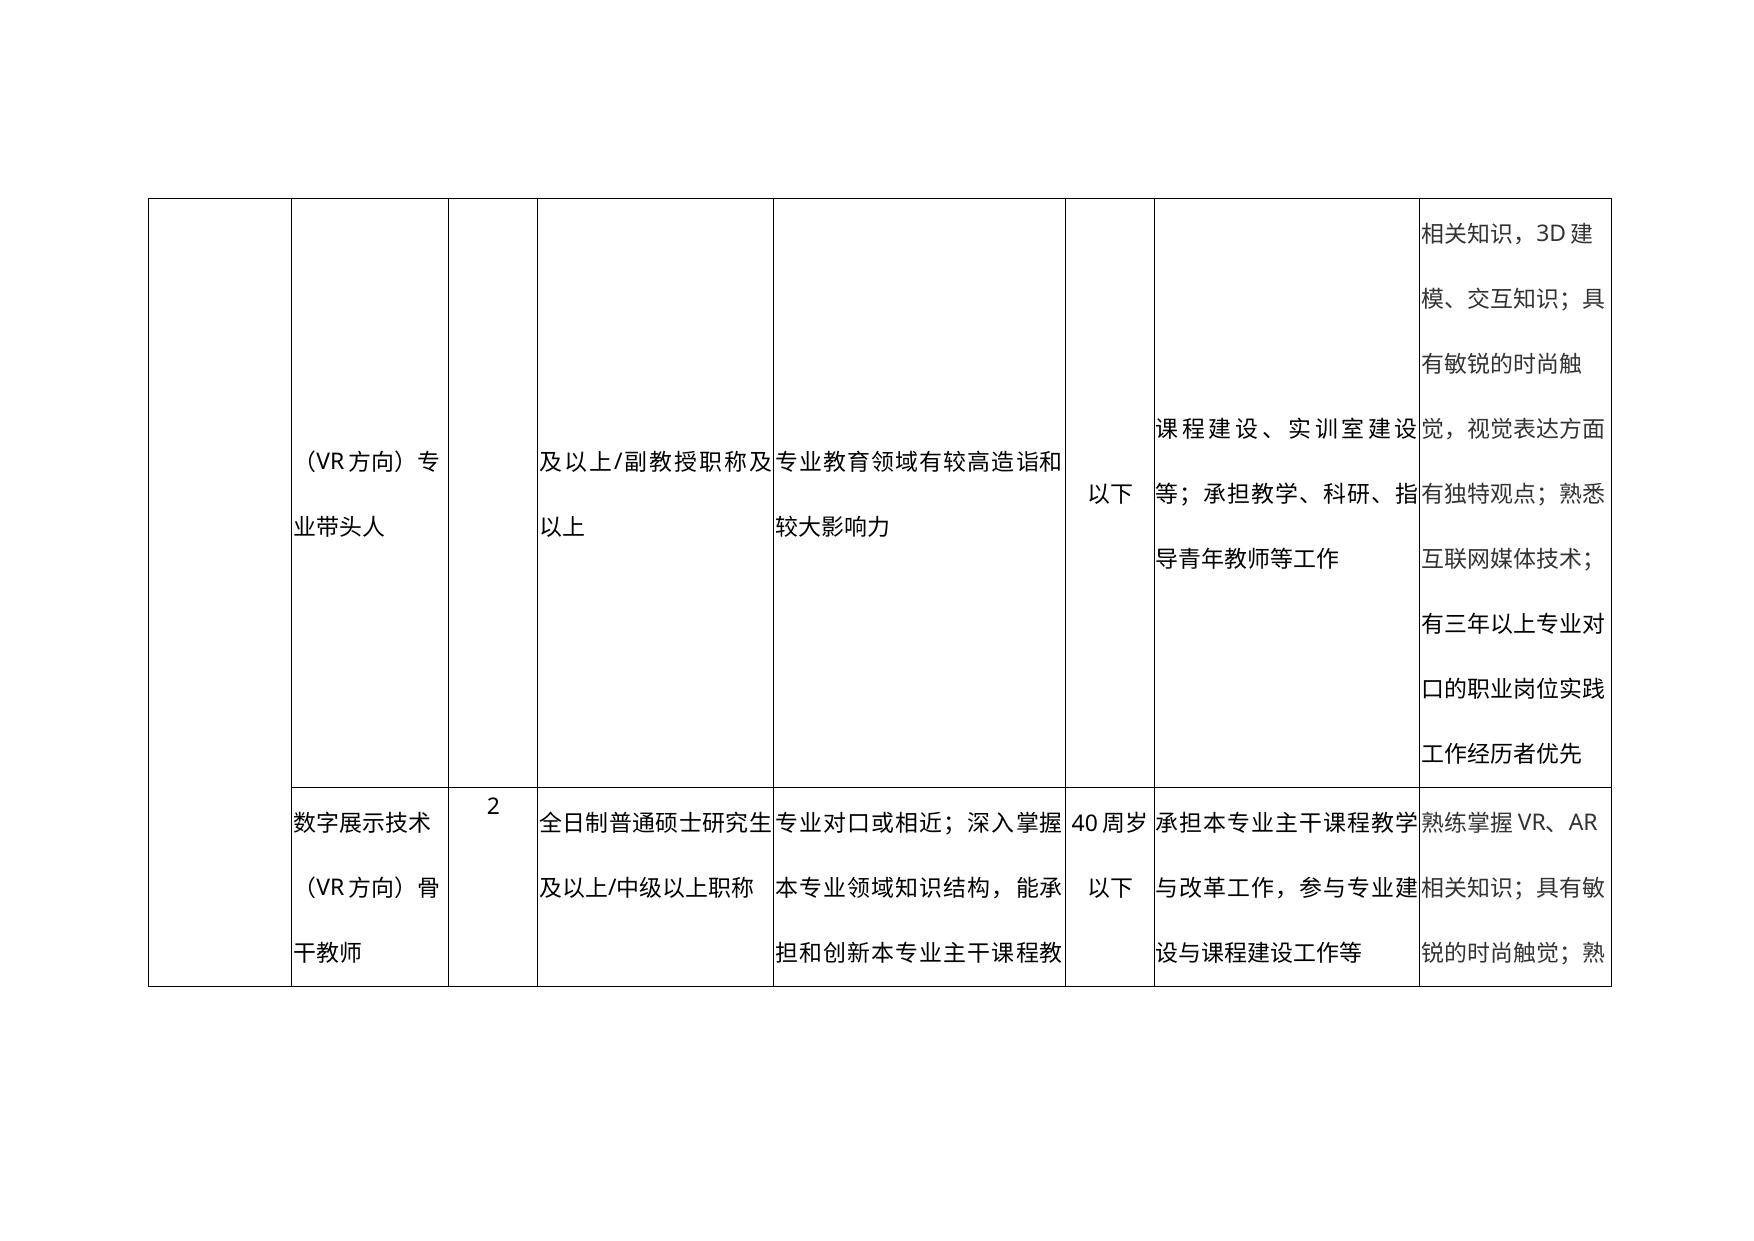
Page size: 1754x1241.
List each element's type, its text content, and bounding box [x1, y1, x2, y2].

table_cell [538, 788, 773, 986]
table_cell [538, 199, 773, 787]
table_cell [1155, 788, 1419, 986]
table_cell 2 [449, 199, 537, 787]
table_cell 数字展示技术（VR方向）专业带头人 [292, 199, 448, 787]
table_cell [774, 788, 1065, 986]
table_cell 2 [449, 788, 537, 986]
table_cell 45周岁以下 [1066, 199, 1154, 787]
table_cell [774, 199, 1065, 787]
table_cell 40周岁以下 [1066, 788, 1154, 986]
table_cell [1420, 788, 1611, 986]
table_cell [1420, 199, 1611, 787]
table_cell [1155, 199, 1419, 787]
table_cell 数字展示技术（VR方向）骨干教师 [292, 788, 448, 986]
